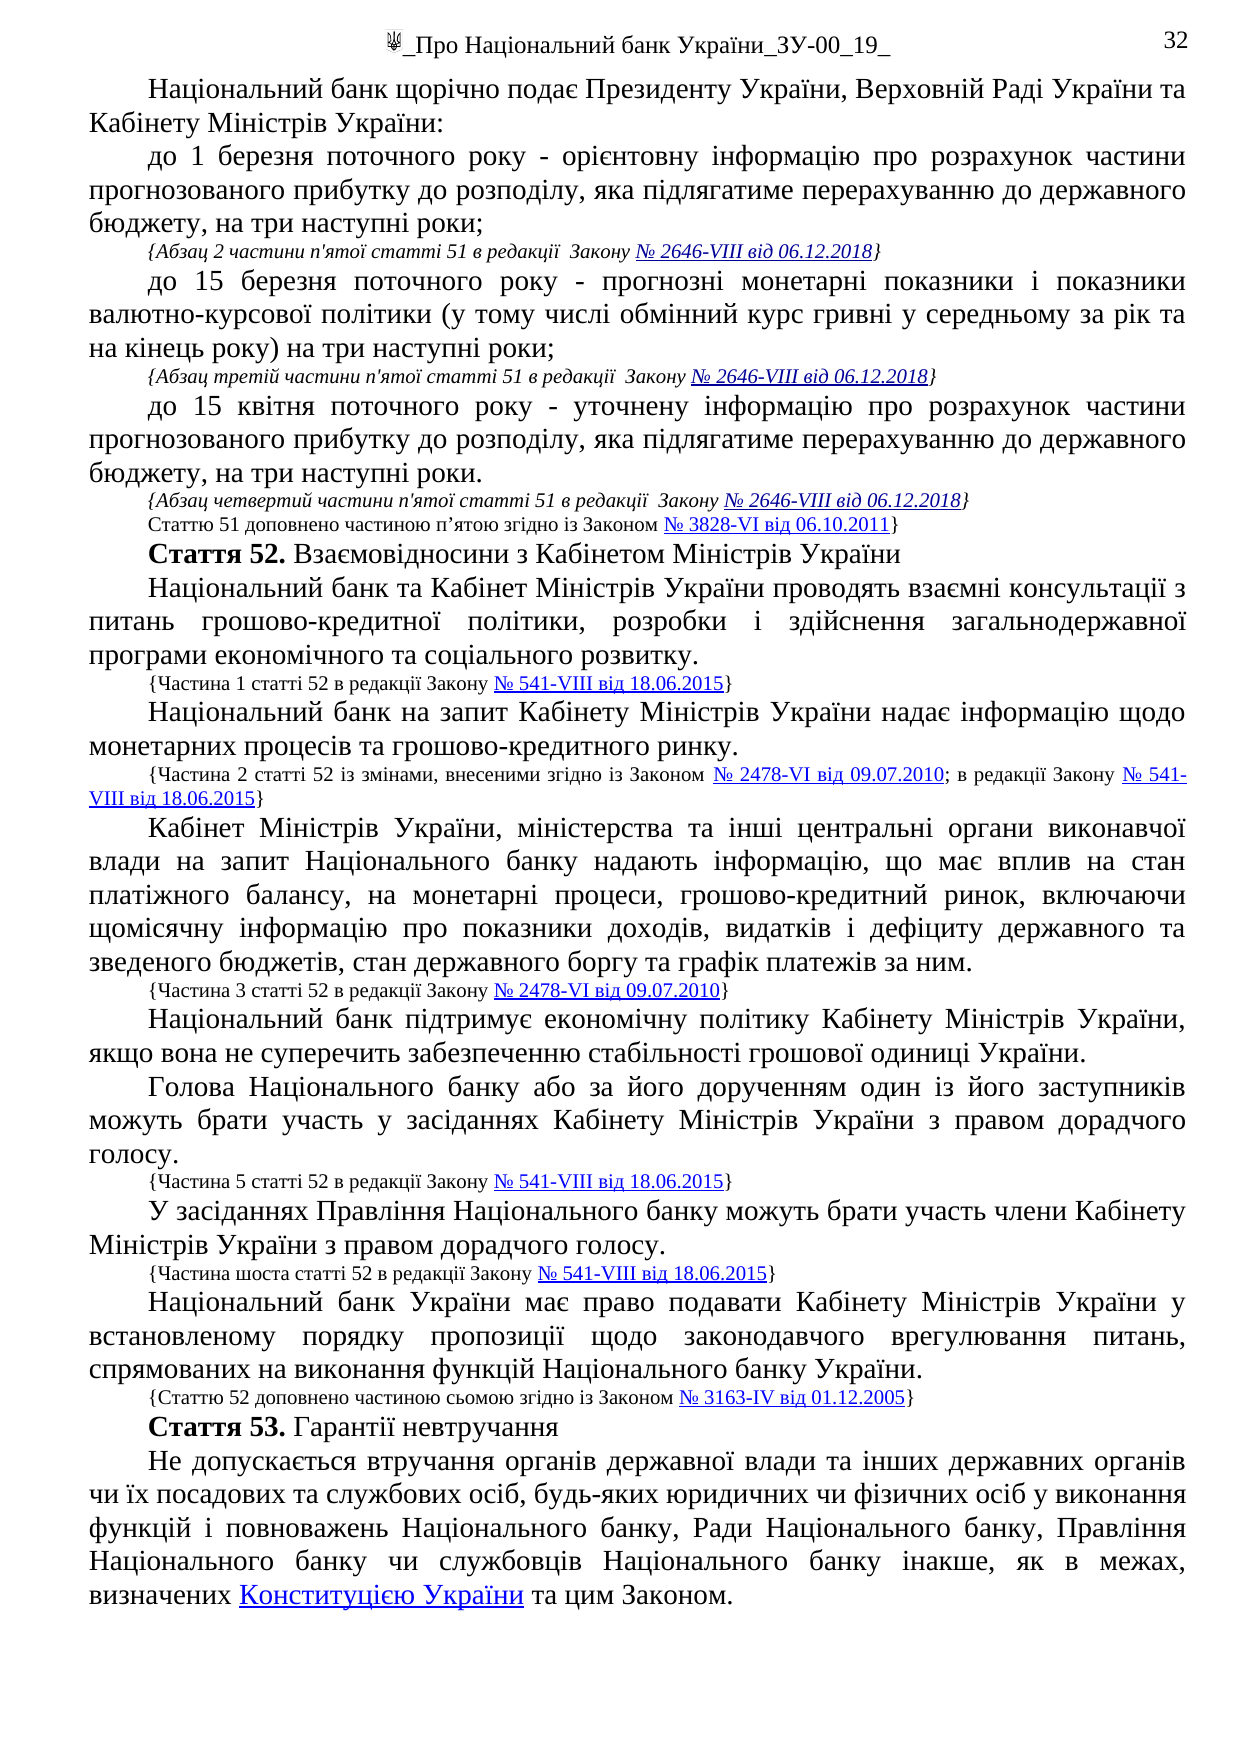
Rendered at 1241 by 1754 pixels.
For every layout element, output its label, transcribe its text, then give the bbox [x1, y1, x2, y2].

text {Статтю 52 доповнено частиною сьомою згідно із Законом № 3163-IV від 01.12.2005} [89, 1385, 1187, 1409]
text Статтю 51 доповнено частиною п’ятою згідно із Законом № 3828-VI від 06.10.2011} [89, 512, 1187, 536]
text {Абзац 2 частини п'ятої статті 51 в редакції Закону № 2646-VIII від 06.12.2018} [89, 239, 1187, 263]
text {Частина шоста статті 52 в редакції Закону № 541-VIII від 18.06.2015} [89, 1260, 1187, 1284]
picture [385, 29, 403, 53]
text Національний банк на запит Кабінету Міністрів України надає інформацію щодо монетарних процесів та грошово-кредитного ринку. [89, 694, 1187, 762]
text Національний банк та Кабінет Міністрів України проводять взаємні консультації з питань грошово-кредитної політики, розробки і здійснення загальнодержавної програми економічного та соціального розвитку. [89, 570, 1187, 671]
text до 1 березня поточного року - орієнтовну інформацію про розрахунок частини прогнозованого прибутку до розподілу, яка підлягатиме перерахуванню до державного бюджету, на три наступні роки; [89, 138, 1187, 239]
text У засіданнях Правління Національного банку можуть брати участь члени Кабінету Міністрів України з правом дорадчого голосу. [89, 1193, 1187, 1260]
text до 15 березня поточного року - прогнозні монетарні показники і показники валютно-курсової політики (у тому числі обмінний курс гривні у середньому за рік та на кінець року) на три наступні роки; [89, 263, 1187, 363]
text {Частина 1 статті 52 в редакції Закону № 541-VIII від 18.06.2015} [89, 671, 1187, 694]
text {Частина 5 статті 52 в редакції Закону № 541-VIII від 18.06.2015} [89, 1169, 1187, 1193]
text Голова Національного банку або за його дорученням один із його заступників можуть брати участь у засіданнях Кабінету Міністрів України з правом дорадчого голосу. [89, 1069, 1187, 1169]
text Стаття 53. Гарантії невтручання [89, 1409, 1187, 1443]
text Не допускається втручання органів державної влади та інших державних органів чи їх посадових та службових осіб, будь-яких юридичних чи фізичних осіб у виконання функцій і повноважень Національного банку, Ради Національного банку, Правління Національного банку чи службовців Національного банку інакше, як в межах, визначених Конституцією України та цим Законом. [89, 1443, 1187, 1610]
text {Частина 3 статті 52 в редакції Закону № 2478-VI від 09.07.2010} [89, 977, 1187, 1002]
text до 15 квітня поточного року - уточнену інформацію про розрахунок частини прогнозованого прибутку до розподілу, яка підлягатиме перерахуванню до державного бюджету, на три наступні роки. [89, 388, 1187, 488]
text Стаття 52. Взаємовідносини з Кабінетом Міністрів України [89, 536, 1187, 570]
text Національний банк щорічно подає Президенту України, Верховній Раді України та Кабінету Міністрів України: [89, 71, 1187, 138]
text Національний банк України має право подавати Кабінету Міністрів України у встановленому порядку пропозиції щодо законодавчого врегулювання питань, спрямованих на виконання функцій Національного банку України. [89, 1284, 1187, 1385]
text {Абзац четвертий частини п'ятої статті 51 в редакції Закону № 2646-VIII від 06.12.2018} [89, 488, 1187, 512]
text Кабінет Міністрів України, міністерства та інші центральні органи виконавчої влади на запит Національного банку надають інформацію, що має вплив на стан платіжного балансу, на монетарні процеси, грошово-кредитний ринок, включаючи щомісячну інформацію про показники доходів, видатків і дефіциту державного та зведеного бюджетів, стан державного боргу та графік платежів за ним. [89, 810, 1187, 977]
text {Частина 2 статті 52 із змінами, внесеними згідно із Законом № 2478-VI від 09.07.2010; в редакції Закону № 541-VIII від 18.06.2015} [89, 762, 1187, 810]
text {Абзац третій частини п'ятої статті 51 в редакції Закону № 2646-VIII від 06.12.2018} [89, 363, 1187, 388]
text Національний банк підтримує економічну політику Кабінету Міністрів України, якщо вона не суперечить забезпеченню стабільності грошової одиниці України. [89, 1002, 1187, 1069]
